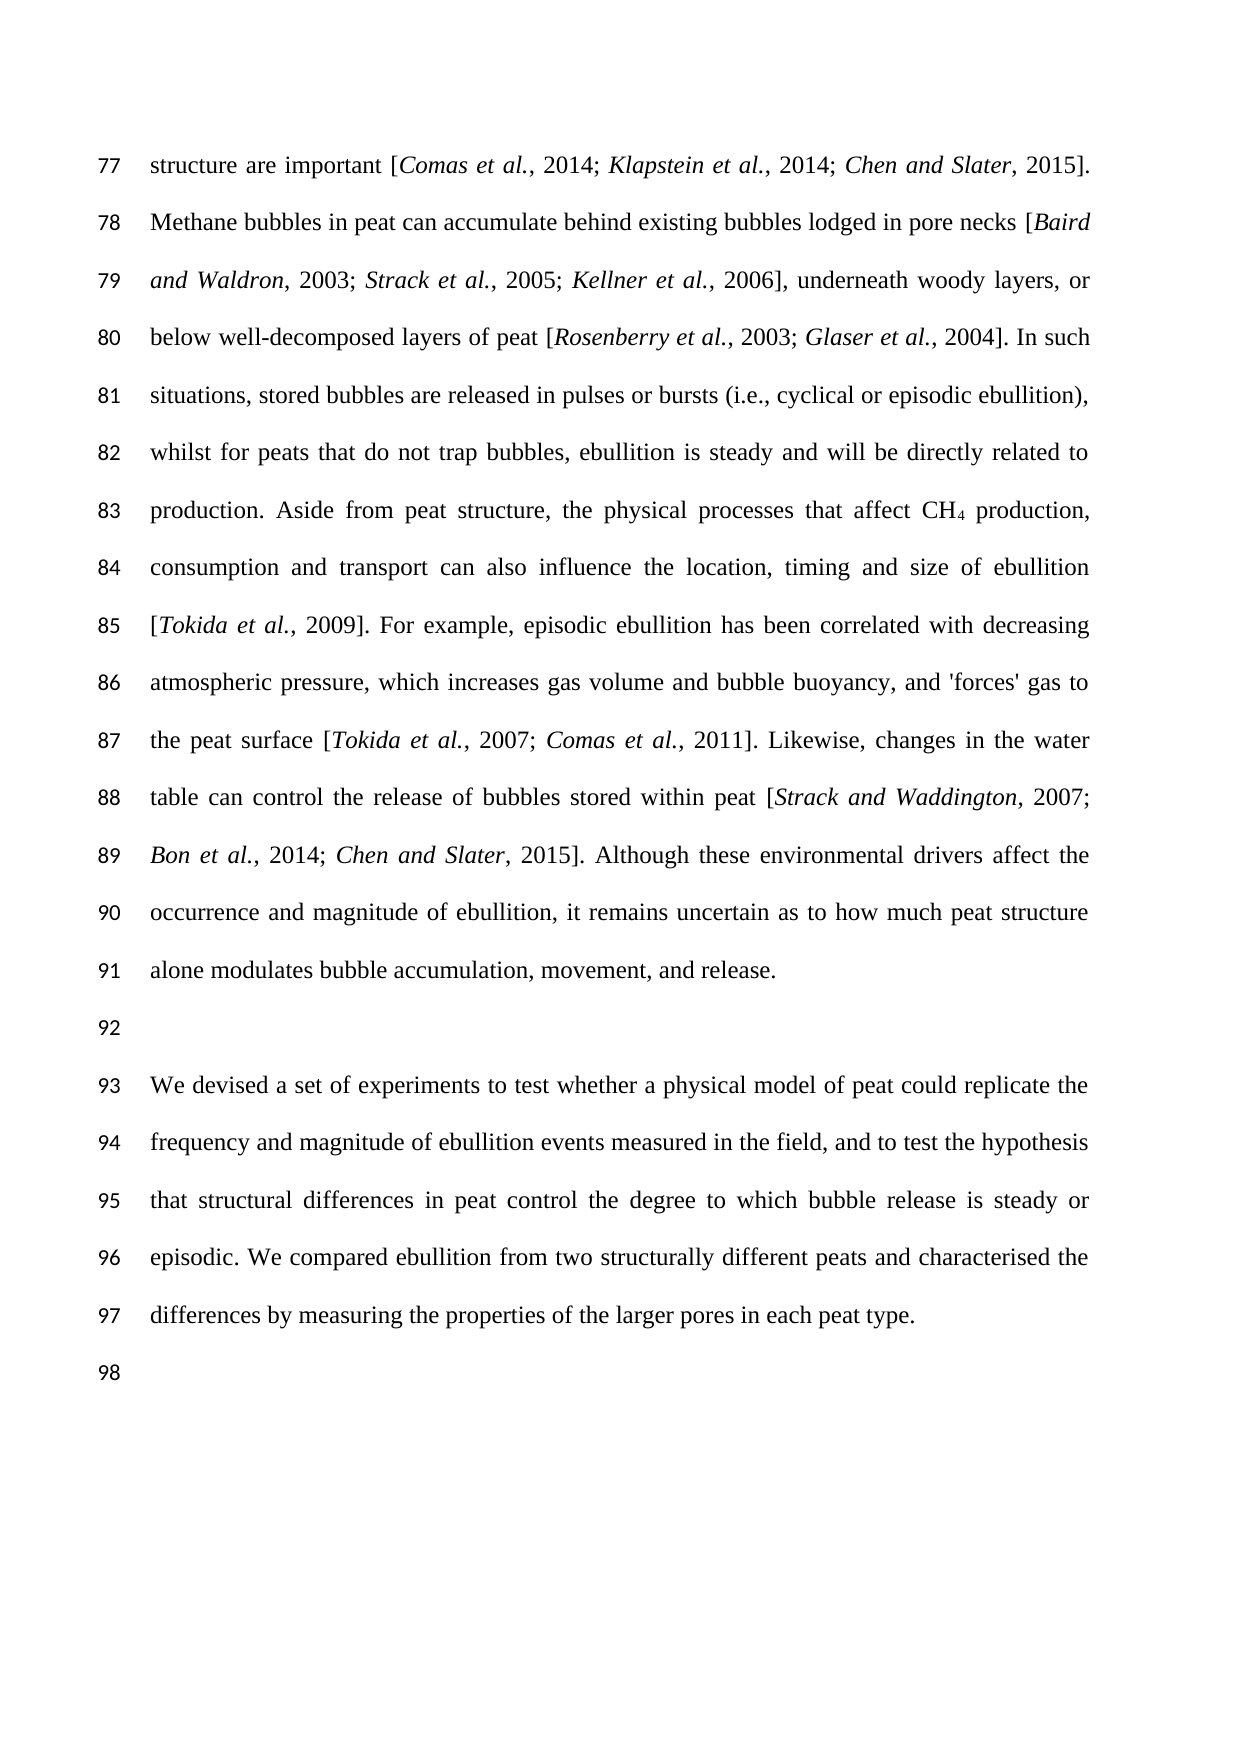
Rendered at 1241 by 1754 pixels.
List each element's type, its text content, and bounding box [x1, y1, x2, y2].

text We devised a set of experiments to test whether a physical model of peat could replicate the frequency and magnitude of ebullition events measured in the field, and to test the hypothesis that structural differences in peat control the degree to which bubble release is steady or episodic. We compared ebullition from two structurally different peats and characterised the differences by measuring the properties of the larger pores in each peat type. [150, 1070, 1090, 1329]
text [150, 150, 1090, 984]
